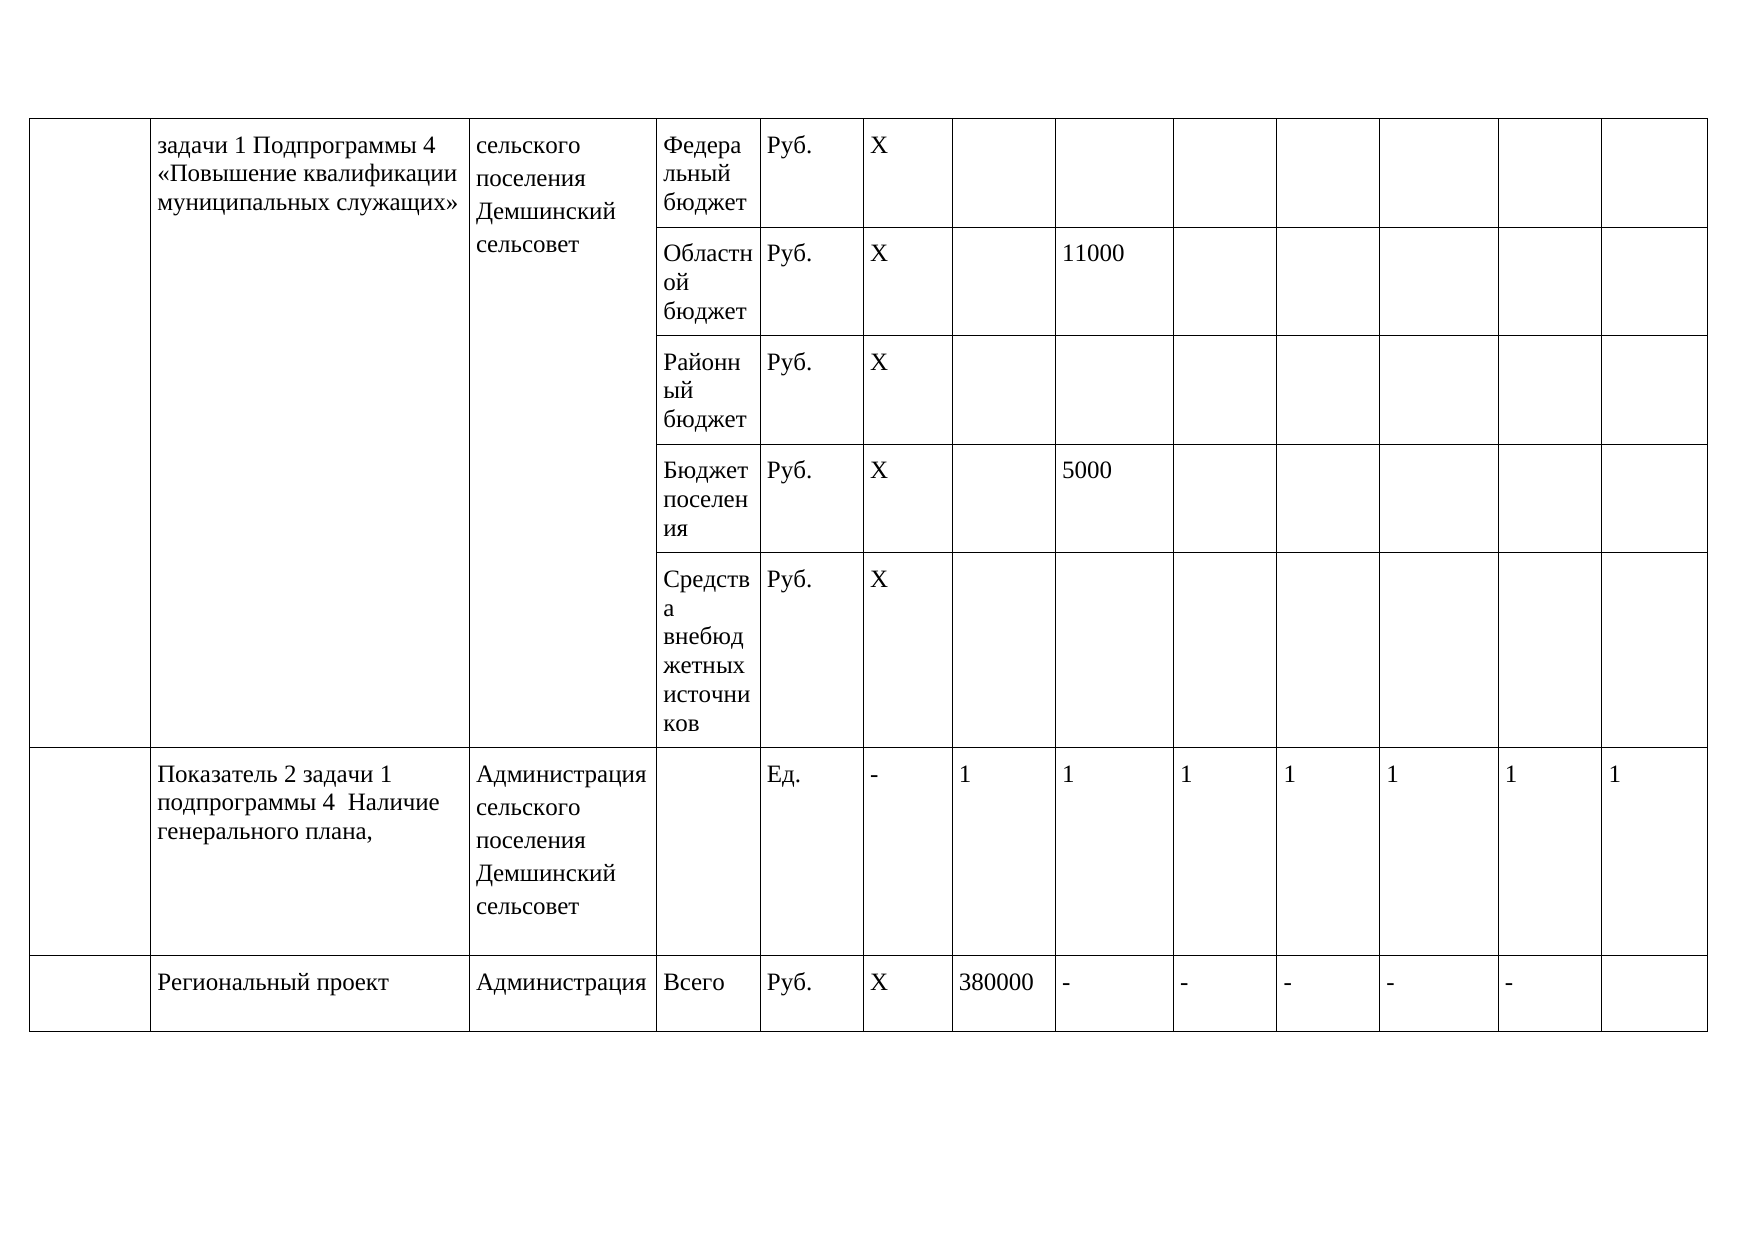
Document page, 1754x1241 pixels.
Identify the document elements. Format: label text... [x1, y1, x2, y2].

table_cell Руб. [761, 228, 863, 335]
table_cell [1602, 553, 1707, 747]
table_cell [1380, 553, 1498, 747]
table_cell [1277, 553, 1379, 747]
table_cell [1174, 119, 1276, 227]
table_cell [1499, 336, 1601, 444]
table_cell 1 [1056, 748, 1173, 955]
table_cell Областной бюджет [657, 228, 760, 335]
table_cell [1602, 228, 1707, 335]
table_cell [953, 445, 1055, 552]
table_cell Бюджет поселения [657, 445, 760, 552]
table_cell Х [864, 119, 952, 227]
table_cell [953, 553, 1055, 747]
table_cell [1602, 119, 1707, 227]
table_cell Всего [657, 956, 760, 1031]
table_cell - [1277, 956, 1379, 1031]
table_cell [1499, 119, 1601, 227]
table_cell Руб. [761, 336, 863, 444]
table_cell - [1174, 956, 1276, 1031]
table_cell 1 [1602, 748, 1707, 955]
table_cell [1602, 445, 1707, 552]
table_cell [470, 956, 656, 1031]
table_cell 1 [1174, 748, 1276, 955]
table_cell [1174, 553, 1276, 747]
table_cell Руб. [761, 119, 863, 227]
table_cell [1174, 336, 1276, 444]
table_cell [953, 336, 1055, 444]
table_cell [151, 119, 469, 747]
table_cell [1499, 553, 1601, 747]
table_cell Х [864, 336, 952, 444]
table_cell [30, 748, 150, 955]
table_cell - [864, 748, 952, 955]
table_cell Х [864, 956, 952, 1031]
table_cell [30, 956, 150, 1031]
table_cell Показатель 2 задачи 1 подпрограммы 4 Наличие генерального плана, [151, 748, 469, 955]
table_cell [1602, 336, 1707, 444]
table_cell [1277, 228, 1379, 335]
table_cell [953, 119, 1055, 227]
table_cell [1056, 119, 1173, 227]
table_cell [953, 228, 1055, 335]
table_cell Х [864, 445, 952, 552]
table_cell [1174, 445, 1276, 552]
table_cell [30, 119, 150, 747]
table_cell [1174, 228, 1276, 335]
table_cell [1380, 119, 1498, 227]
table_cell - [1056, 956, 1173, 1031]
table_cell Руб. [761, 445, 863, 552]
table_cell - [1380, 956, 1498, 1031]
table_cell [1277, 119, 1379, 227]
table_cell [1380, 445, 1498, 552]
table_cell 11000 [1056, 228, 1173, 335]
table_cell [1499, 445, 1601, 552]
table_cell [1277, 445, 1379, 552]
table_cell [470, 119, 656, 747]
table_cell [1056, 336, 1173, 444]
table_cell [1380, 336, 1498, 444]
table_cell - [1499, 956, 1601, 1031]
table_cell 5000 [1056, 445, 1173, 552]
table_cell [657, 748, 760, 955]
table_cell Ед. [761, 748, 863, 955]
table_cell [1056, 553, 1173, 747]
table_cell 1 [1499, 748, 1601, 955]
table_cell 1 [1380, 748, 1498, 955]
table_cell [1380, 228, 1498, 335]
table_cell 1 [1277, 748, 1379, 955]
table_cell [1277, 336, 1379, 444]
table_cell Районный бюджет [657, 336, 760, 444]
table_cell Руб. [761, 553, 863, 747]
table_cell Х [864, 553, 952, 747]
table_cell 380000 [953, 956, 1055, 1031]
table_cell [1602, 956, 1707, 1031]
table_cell Средства внебюджетных источников [657, 553, 760, 747]
table_cell [1499, 228, 1601, 335]
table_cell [470, 748, 656, 955]
table_cell Х [864, 228, 952, 335]
table_cell Руб. [761, 956, 863, 1031]
table_cell Федеральный бюджет [657, 119, 760, 227]
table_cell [151, 956, 469, 1031]
table_cell 1 [953, 748, 1055, 955]
